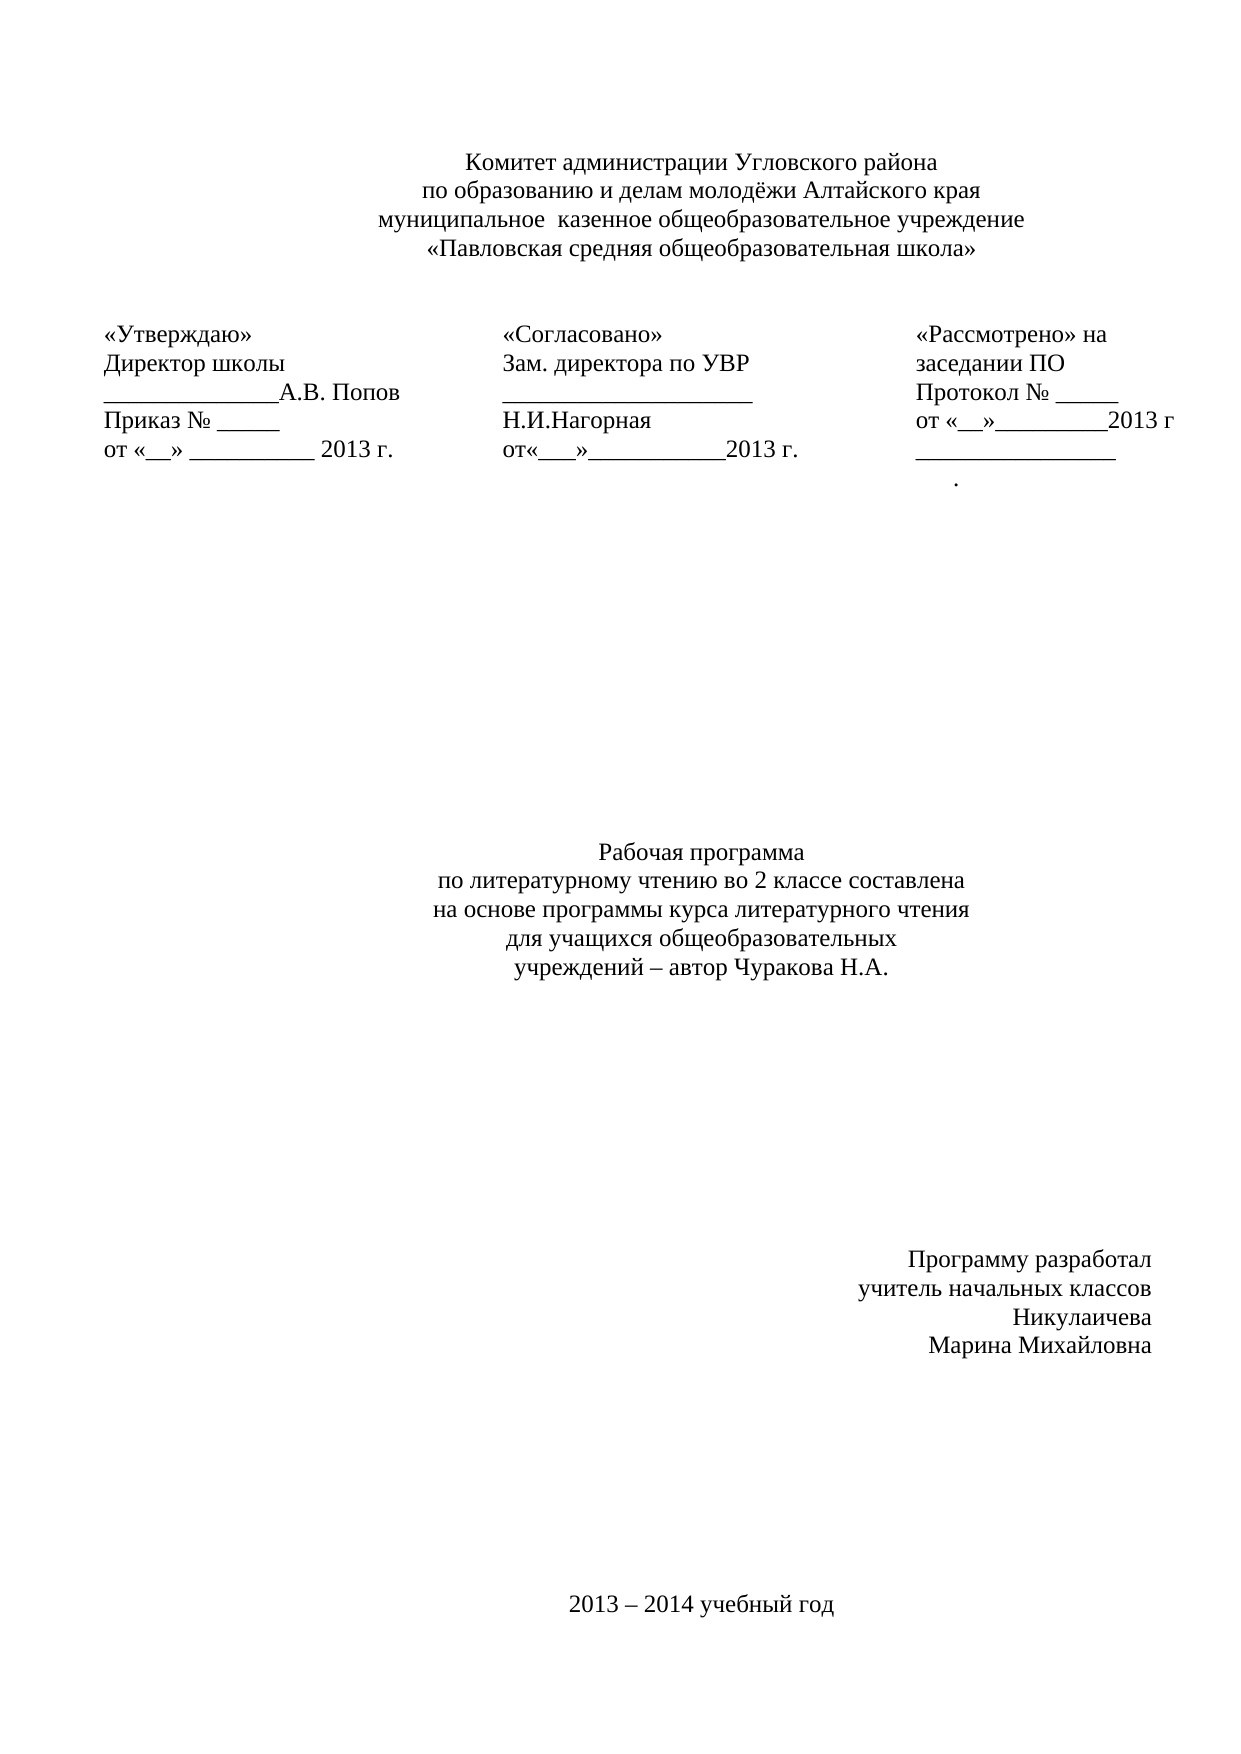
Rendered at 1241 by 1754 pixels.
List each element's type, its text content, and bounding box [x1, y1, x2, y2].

text муниципальное казенное общеобразовательное учреждение [177, 204, 1152, 233]
text Программу разработал [177, 1244, 1152, 1273]
text для учащихся общеобразовательных [177, 923, 1152, 952]
table_header «Рассмотрено» на заседании ПО Протокол № _____ от «__»_________2013 г ________________ . [868, 319, 1196, 521]
text «Павловская средняя общеобразовательная школа» [177, 233, 1152, 262]
text по образованию и делам молодёжи Алтайского края [177, 176, 1152, 204]
text учреждений – автор Чуракова Н.А. [177, 952, 1152, 981]
table_header «Утверждаю» Директор школы ______________А.В. Попов Приказ № _____ от «__» __________ 2013 г. [59, 319, 469, 521]
text 2013 – 2014 учебный год [177, 1589, 1152, 1618]
text Никулаичева [177, 1302, 1152, 1330]
text по литературному чтению во 2 классе составлена [177, 866, 1152, 894]
table_header «Согласовано» Зам. директора по УВР ____________________ Н.И.Нагорная от«___»___________2013 г. [469, 319, 868, 521]
text Комитет администрации Угловского района [177, 147, 1152, 176]
text Марина Михайловна [177, 1330, 1152, 1359]
text Рабочая программа [177, 837, 1152, 866]
text на основе программы курса литературного чтения [177, 894, 1152, 923]
text учитель начальных классов [177, 1273, 1152, 1302]
